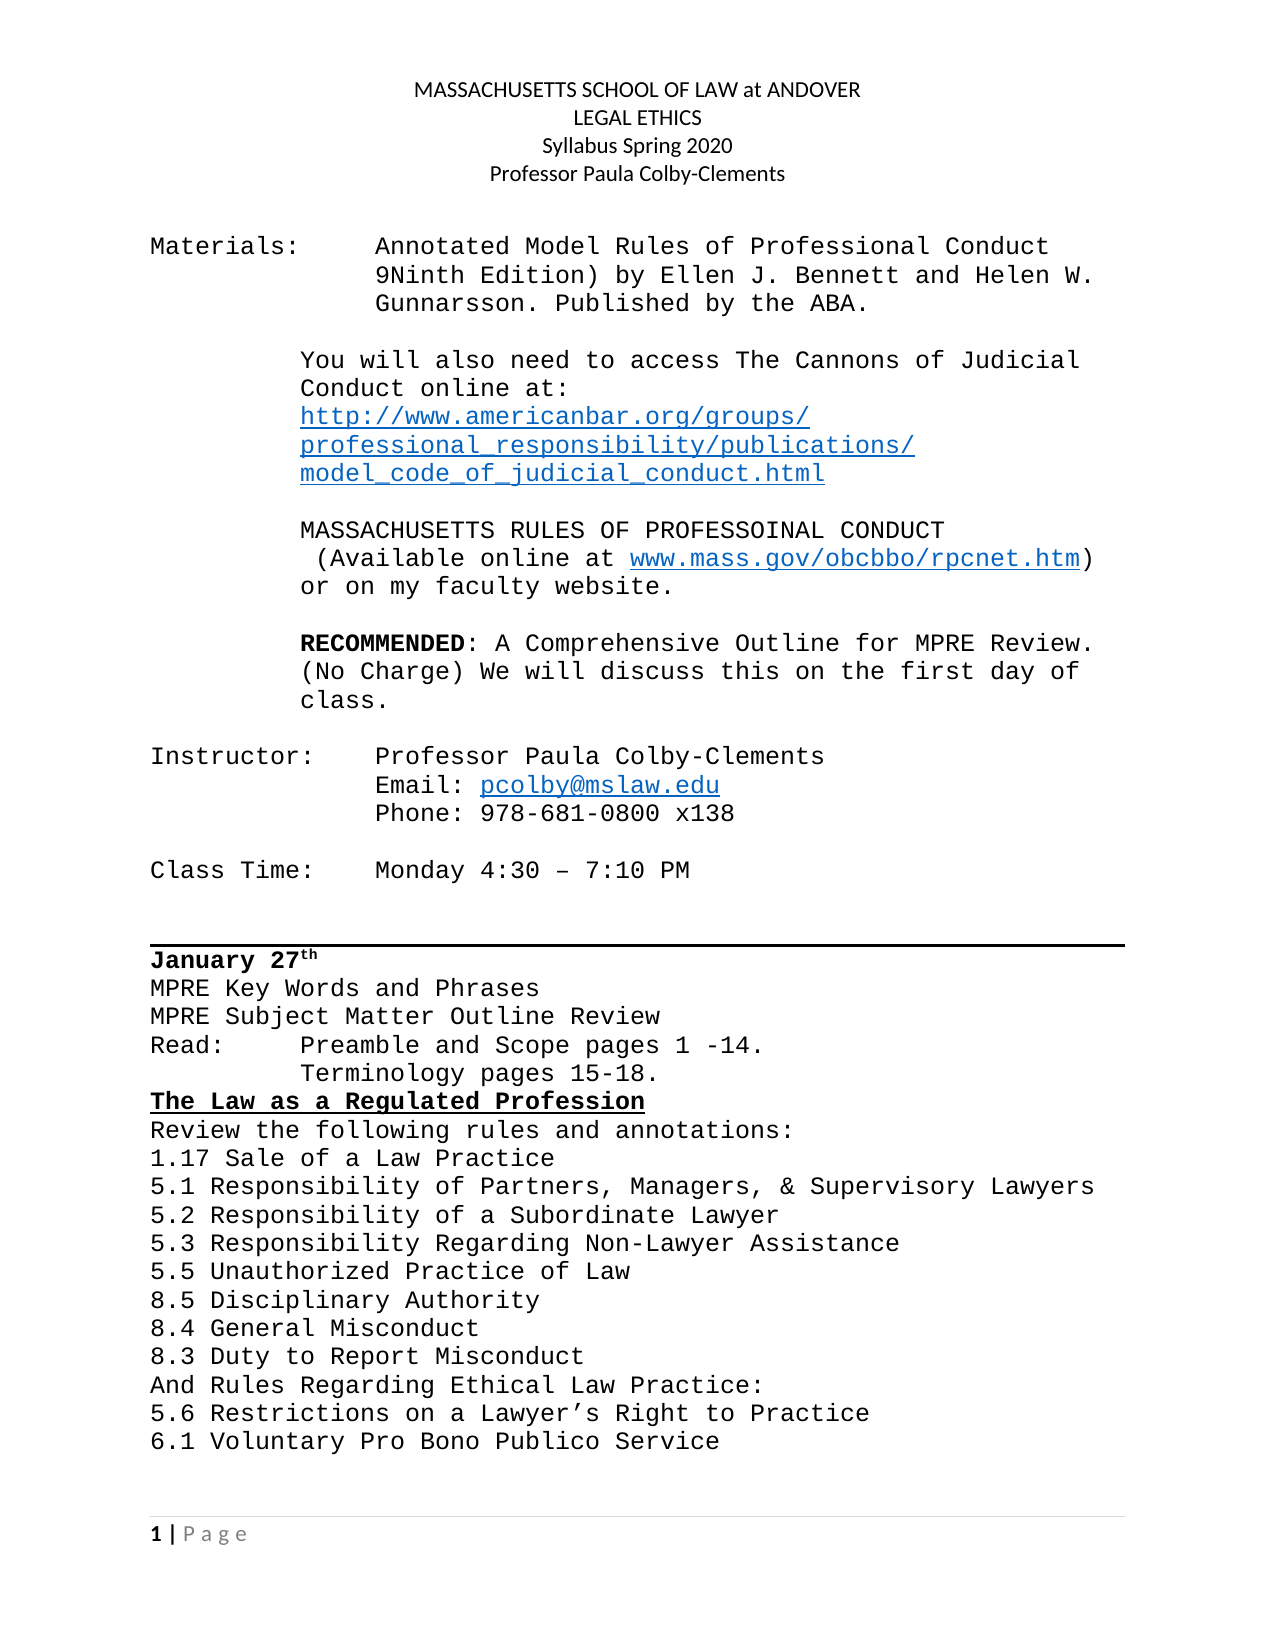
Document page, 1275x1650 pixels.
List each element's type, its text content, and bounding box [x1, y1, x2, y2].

text 8.4 General Misconduct [150, 1316, 1125, 1344]
text 5.5 Unauthorized Practice of Law [150, 1259, 1125, 1287]
text The Law as a Regulated Profession [150, 1089, 1125, 1117]
text 8.5 Disciplinary Authority [150, 1287, 1125, 1316]
text Read: Preamble and Scope pages 1 -14. [150, 1032, 1125, 1061]
text Terminology pages 15-18. [150, 1061, 1125, 1089]
text Instructor: Professor Paula Colby-Clements [150, 744, 1125, 772]
text Phone: 978-681-0800 x138 [150, 801, 1125, 829]
text 5.3 Responsibility Regarding Non-Lawyer Assistance [150, 1231, 1125, 1259]
text Class Time: Monday 4:30 – 7:10 PM [150, 857, 1125, 886]
text 5.1 Responsibility of Partners, Managers, & Supervisory Lawyers [150, 1174, 1125, 1202]
text 5.6 Restrictions on a Lawyer’s Right to Practice [150, 1401, 1125, 1429]
text MASSACHUSETTS RULES OF PROFESSOINAL CONDUCT [300, 517, 1125, 546]
text Review the following rules and annotations: [150, 1117, 1125, 1146]
text 5.2 Responsibility of a Subordinate Lawyer [150, 1202, 1125, 1231]
text Materials: Annotated Model Rules of Professional Conduct 9Ninth Edition) by Ellen J. Bennett and Helen W. Gunnarsson. Published by the ABA. [150, 234, 1125, 319]
text Email: pcolby@mslaw.edu [150, 772, 1125, 801]
text http://www.americanbar.org/groups/professional_responsibility/publications/model_code_of_judicial_conduct.html [300, 404, 1125, 489]
text 6.1 Voluntary Pro Bono Publico Service [150, 1429, 1125, 1457]
text 8.3 Duty to Report Misconduct [150, 1344, 1125, 1372]
text RECOMMENDED: A Comprehensive Outline for MPRE Review. (No Charge) We will discuss this on the first day of class. [300, 631, 1125, 716]
text January 27th [150, 947, 1125, 976]
text MPRE Subject Matter Outline Review [150, 1004, 1125, 1032]
text And Rules Regarding Ethical Law Practice: [150, 1372, 1125, 1401]
text You will also need to access The Cannons of Judicial Conduct online at: [300, 347, 1125, 404]
text 1.17 Sale of a Law Practice [150, 1146, 1125, 1174]
text MPRE Key Words and Phrases [150, 976, 1125, 1004]
text (Available online at www.mass.gov/obcbbo/rpcnet.htm) or on my faculty website. [300, 546, 1125, 602]
